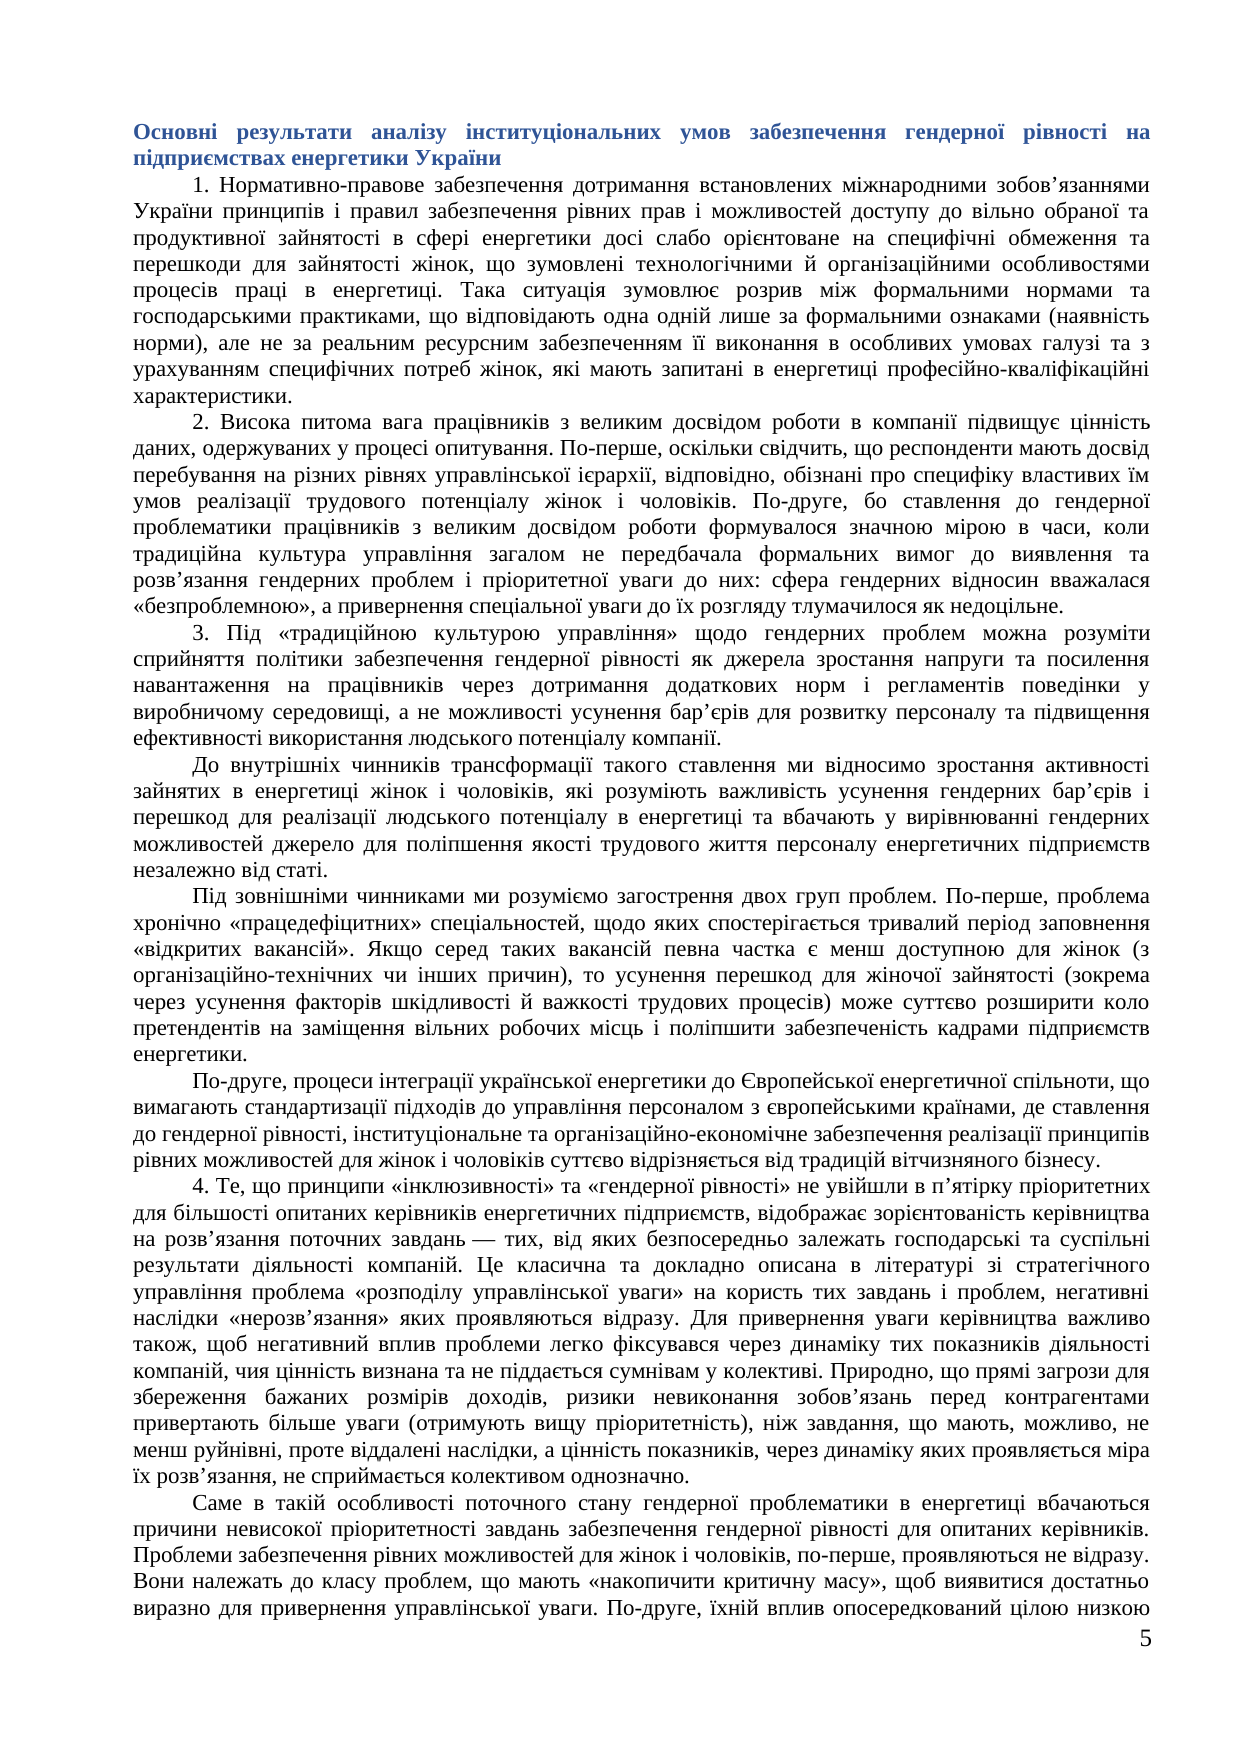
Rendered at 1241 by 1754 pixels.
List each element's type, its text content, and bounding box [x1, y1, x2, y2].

text Основні результати аналізу інституціональних умов забезпечення гендерної рівності на підприємствах енергетики України [133, 118, 1152, 171]
text 1. Нормативно-правове забезпечення дотримання встановлених міжнародними зобов’язаннями України принципів і правил забезпечення рівних прав і можливостей доступу до вільно обраної та продуктивної зайнятості в сфері енергетики досі слабо орієнтоване на специфічні обмеження та перешкоди для зайнятості жінок, що зумовлені технологічними й організаційними особливостями процесів праці в енергетиці. Така ситуація зумовлює розрив між формальними нормами та господарськими практиками, що відповідають одна одній лише за формальними ознаками (наявність норми), але не за реальним ресурсним забезпеченням її виконання в особливих умовах галузі та з урахуванням специфічних потреб жінок, які мають запитані в енергетиці професійно-кваліфікаційні характеристики. [133, 171, 1152, 408]
text По-друге, процеси інтеграції української енергетики до Європейської енергетичної спільноти, що вимагають стандартизації підходів до управління персоналом з європейськими країнами, де ставлення до гендерної рівності, інституціональне та організаційно-економічне забезпечення реалізації принципів рівних можливостей для жінок і чоловіків суттєво відрізняється від традицій вітчизняного бізнесу. [133, 1067, 1152, 1172]
text 4. Те, що принципи «інклюзивності» та «гендерної рівності» не увійшли в п’ятірку пріоритетних для більшості опитаних керівників енергетичних підприємств, відображає зорієнтованість керівництва на розв’язання поточних завдань — тих, від яких безпосередньо залежать господарські та суспільні результати діяльності компаній. Це класична та докладно описана в літературі зі стратегічного управління проблема «розподілу управлінської уваги» на користь тих завдань і проблем, негативні наслідки «нерозв’язання» яких проявляються відразу. Для привернення уваги керівництва важливо також, щоб негативний вплив проблеми легко фіксувався через динаміку тих показників діяльності компаній, чия цінність визнана та не піддається сумнівам у колективі. Природно, що прямі загрози для збереження бажаних розмірів доходів, ризики невиконання зобов’язань перед контрагентами привертають більше уваги (отримують вищу пріоритетність), ніж завдання, що мають, можливо, не менш руйнівні, проте віддалені наслідки, а цінність показників, через динаміку яких проявляється міра їх розв’язання, не сприймається колективом однозначно. [133, 1172, 1152, 1488]
text 3. Під «традиційною культурою управління» щодо гендерних проблем можна розуміти сприйняття політики забезпечення гендерної рівності як джерела зростання напруги та посилення навантаження на працівників через дотримання додаткових норм і регламентів поведінки у виробничому середовищі, а не можливості усунення бар’єрів для розвитку персоналу та підвищення ефективності використання людського потенціалу компанії. [133, 619, 1152, 751]
text Під зовнішніми чинниками ми розуміємо загострення двох груп проблем. По-перше, проблема хронічно «працедефіцитних» спеціальностей, щодо яких спостерігається тривалий період заповнення «відкритих вакансій». Якщо серед таких вакансій певна частка є менш доступною для жінок (з організаційно-технічних чи інших причин), то усунення перешкод для жіночої зайнятості (зокрема через усунення факторів шкідливості й важкості трудових процесів) може суттєво розширити коло претендентів на заміщення вільних робочих місць і поліпшити забезпеченість кадрами підприємств енергетики. [133, 882, 1152, 1067]
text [133, 1488, 1152, 1620]
text До внутрішніх чинників трансформації такого ставлення ми відносимо зростання активності зайнятих в енергетиці жінок і чоловіків, які розуміють важливість усунення гендерних бар’єрів і перешкод для реалізації людського потенціалу в енергетиці та вбачають у вирівнюванні гендерних можливостей джерело для поліпшення якості трудового життя персоналу енергетичних підприємств незалежно від статі. [133, 751, 1152, 882]
text 2. Висока питома вага працівників з великим досвідом роботи в компанії підвищує цінність даних, одержуваних у процесі опитування. По-перше, оскільки свідчить, що респонденти мають досвід перебування на різних рівнях управлінської ієрархії, відповідно, обізнані про специфіку властивих їм умов реалізації трудового потенціалу жінок і чоловіків. По-друге, бо ставлення до гендерної проблематики працівників з великим досвідом роботи формувалося значною мірою в часи, коли традиційна культура управління загалом не передбачала формальних вимог до виявлення та розв’язання гендерних проблем і пріоритетної уваги до них: сфера гендерних відносин вважалася «безпроблемною», а привернення спеціальної уваги до їх розгляду тлумачилося як недоцільне. [133, 408, 1152, 619]
